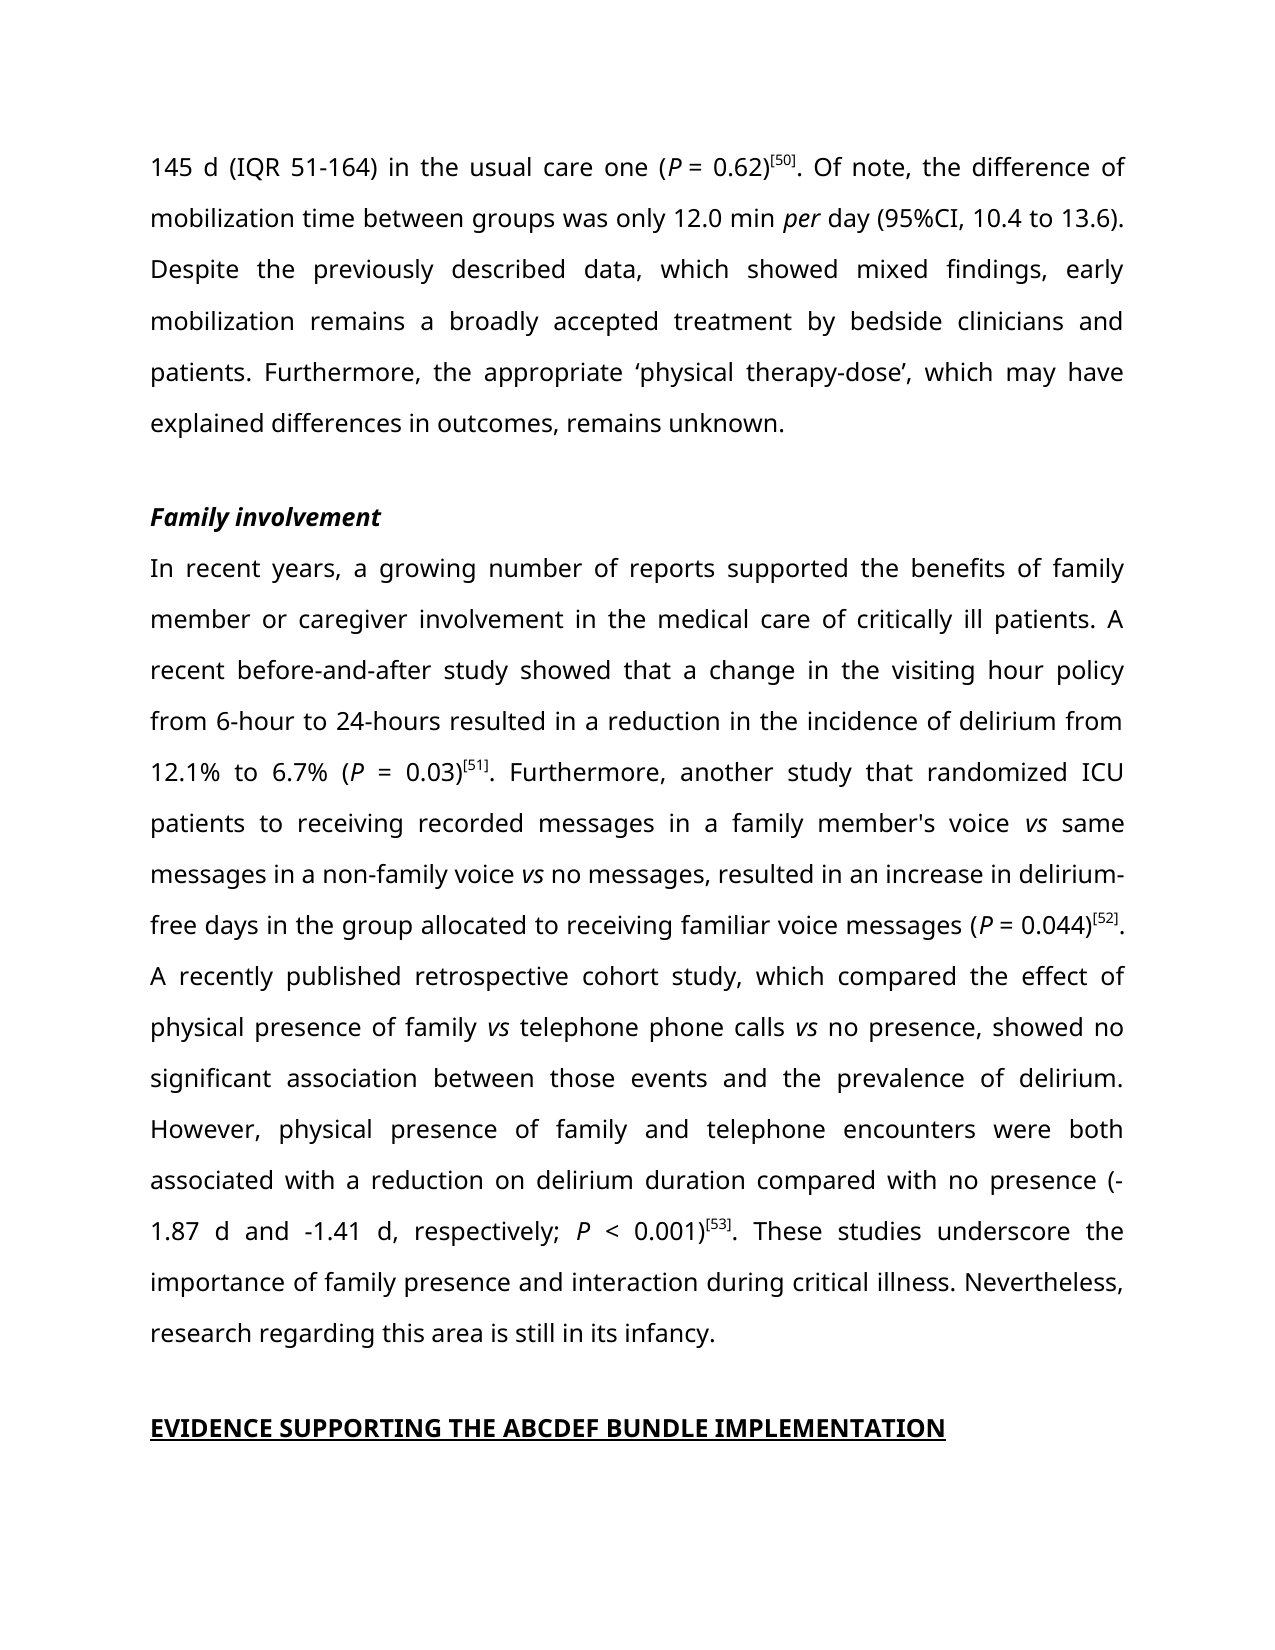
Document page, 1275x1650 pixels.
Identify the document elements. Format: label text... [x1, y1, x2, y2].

text EVIDENCE SUPPORTING THE ABCDEF BUNDLE IMPLEMENTATION [150, 1410, 1125, 1444]
text Family involvement [150, 499, 1125, 533]
text In recent years, a growing number of reports supported the benefits of family member or caregiver involvement in the medical care of critically ill patients. A recent before-and-after study showed that a change in the visiting hour policy from 6-hour to 24-hours resulted in a reduction in the incidence of delirium from 12.1% to 6.7% (P = 0.03)[51]. Furthermore, another study that randomized ICU patients to receiving recorded messages in a family member's voice vs same messages in a non-family voice vs no messages, resulted in an increase in delirium-free days in the group allocated to receiving familiar voice messages (P = 0.044)[52]. A recently published retrospective cohort study, which compared the effect of physical presence of family vs telephone phone calls vs no presence, showed no significant association between those events and the prevalence of delirium. However, physical presence of family and telephone encounters were both associated with a reduction on delirium duration compared with no presence (-1.87 d and -1.41 d, respectively; P < 0.001)[53]. These studies underscore the importance of family presence and interaction during critical illness. Nevertheless, research regarding this area is still in its infancy. [150, 550, 1125, 1350]
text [150, 150, 1125, 439]
